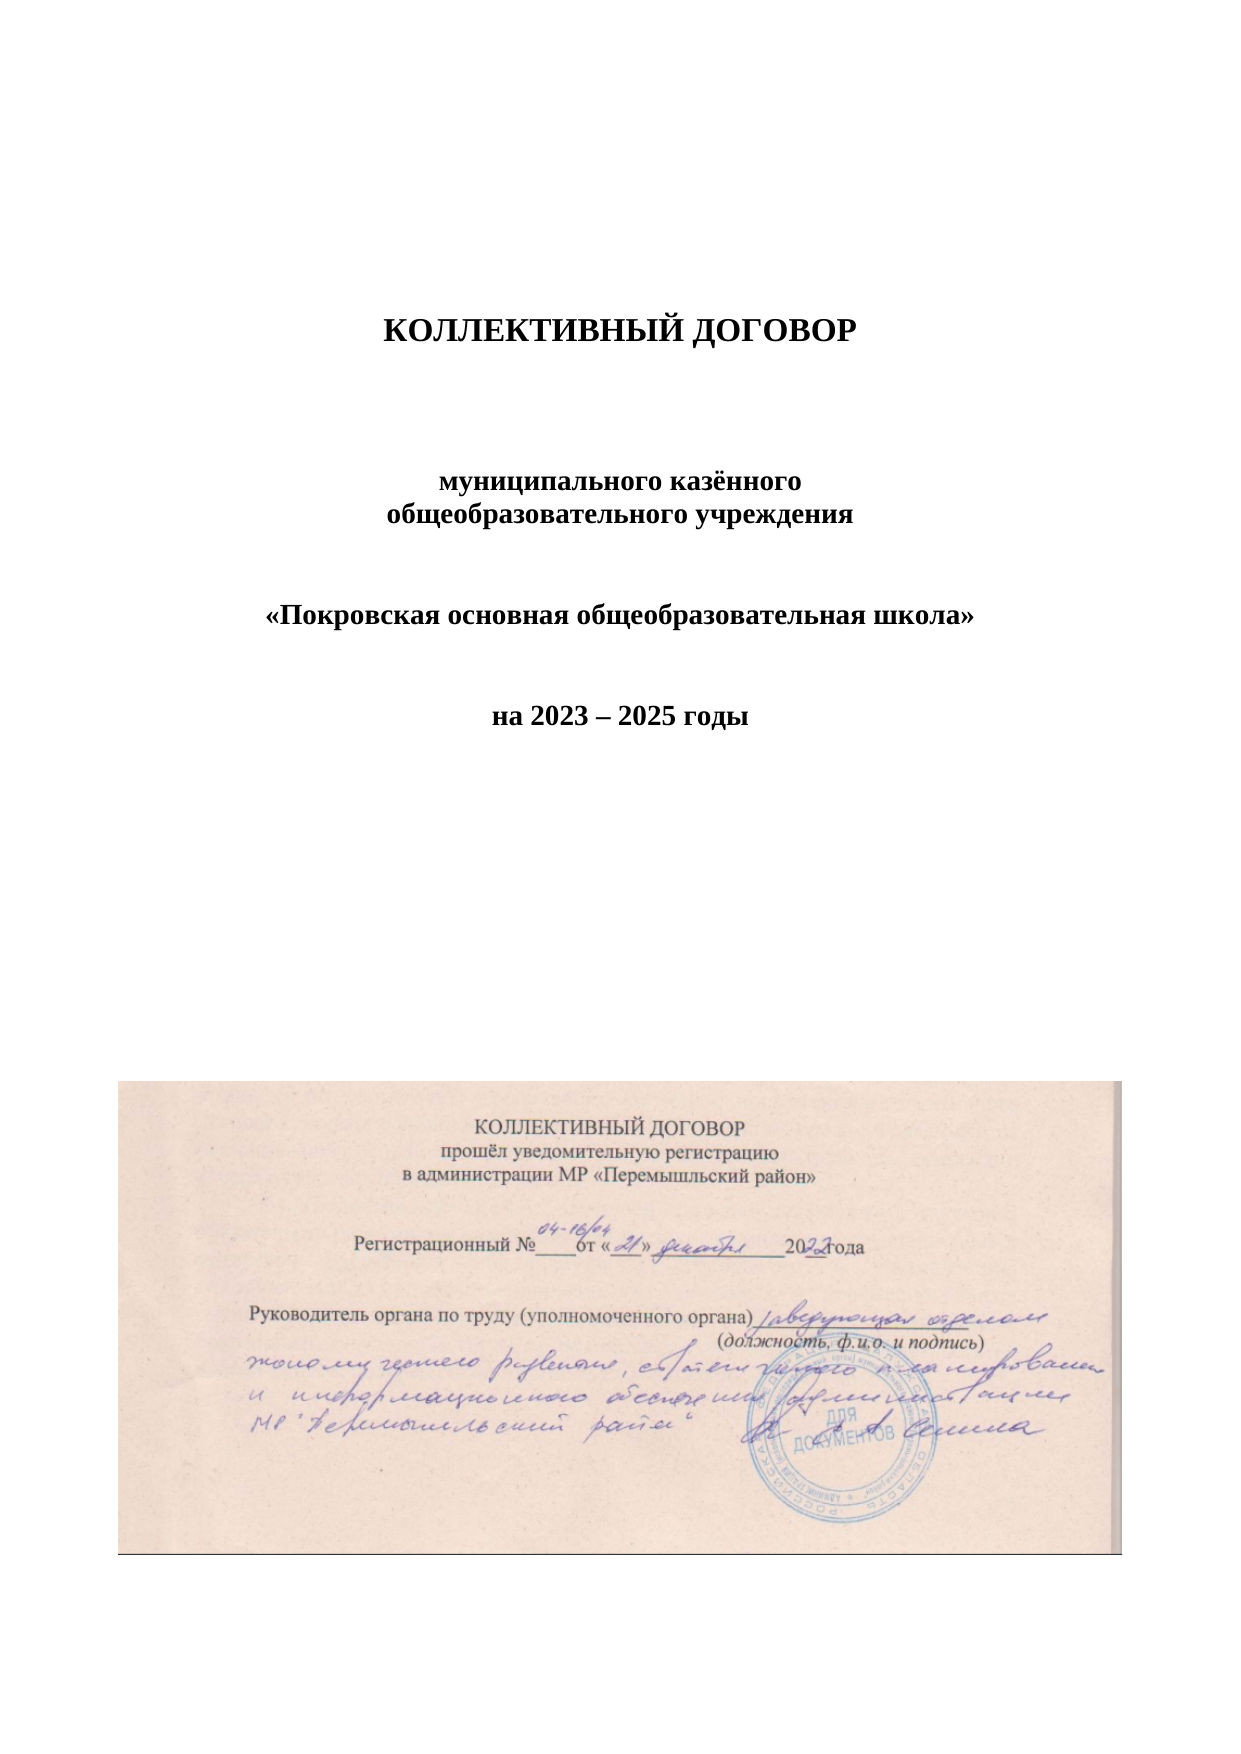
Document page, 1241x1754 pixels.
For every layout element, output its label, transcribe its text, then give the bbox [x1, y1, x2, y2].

text муниципального казённого [118, 463, 1122, 497]
text «Покровская основная общеобразовательная школа» [118, 597, 1122, 631]
text на 2023 – 2025 годы [118, 698, 1122, 731]
text общеобразовательного учреждения [118, 497, 1122, 530]
picture [118, 1081, 1123, 1555]
text КОЛЛЕКТИВНЫЙ ДОГОВОР [118, 310, 1122, 348]
